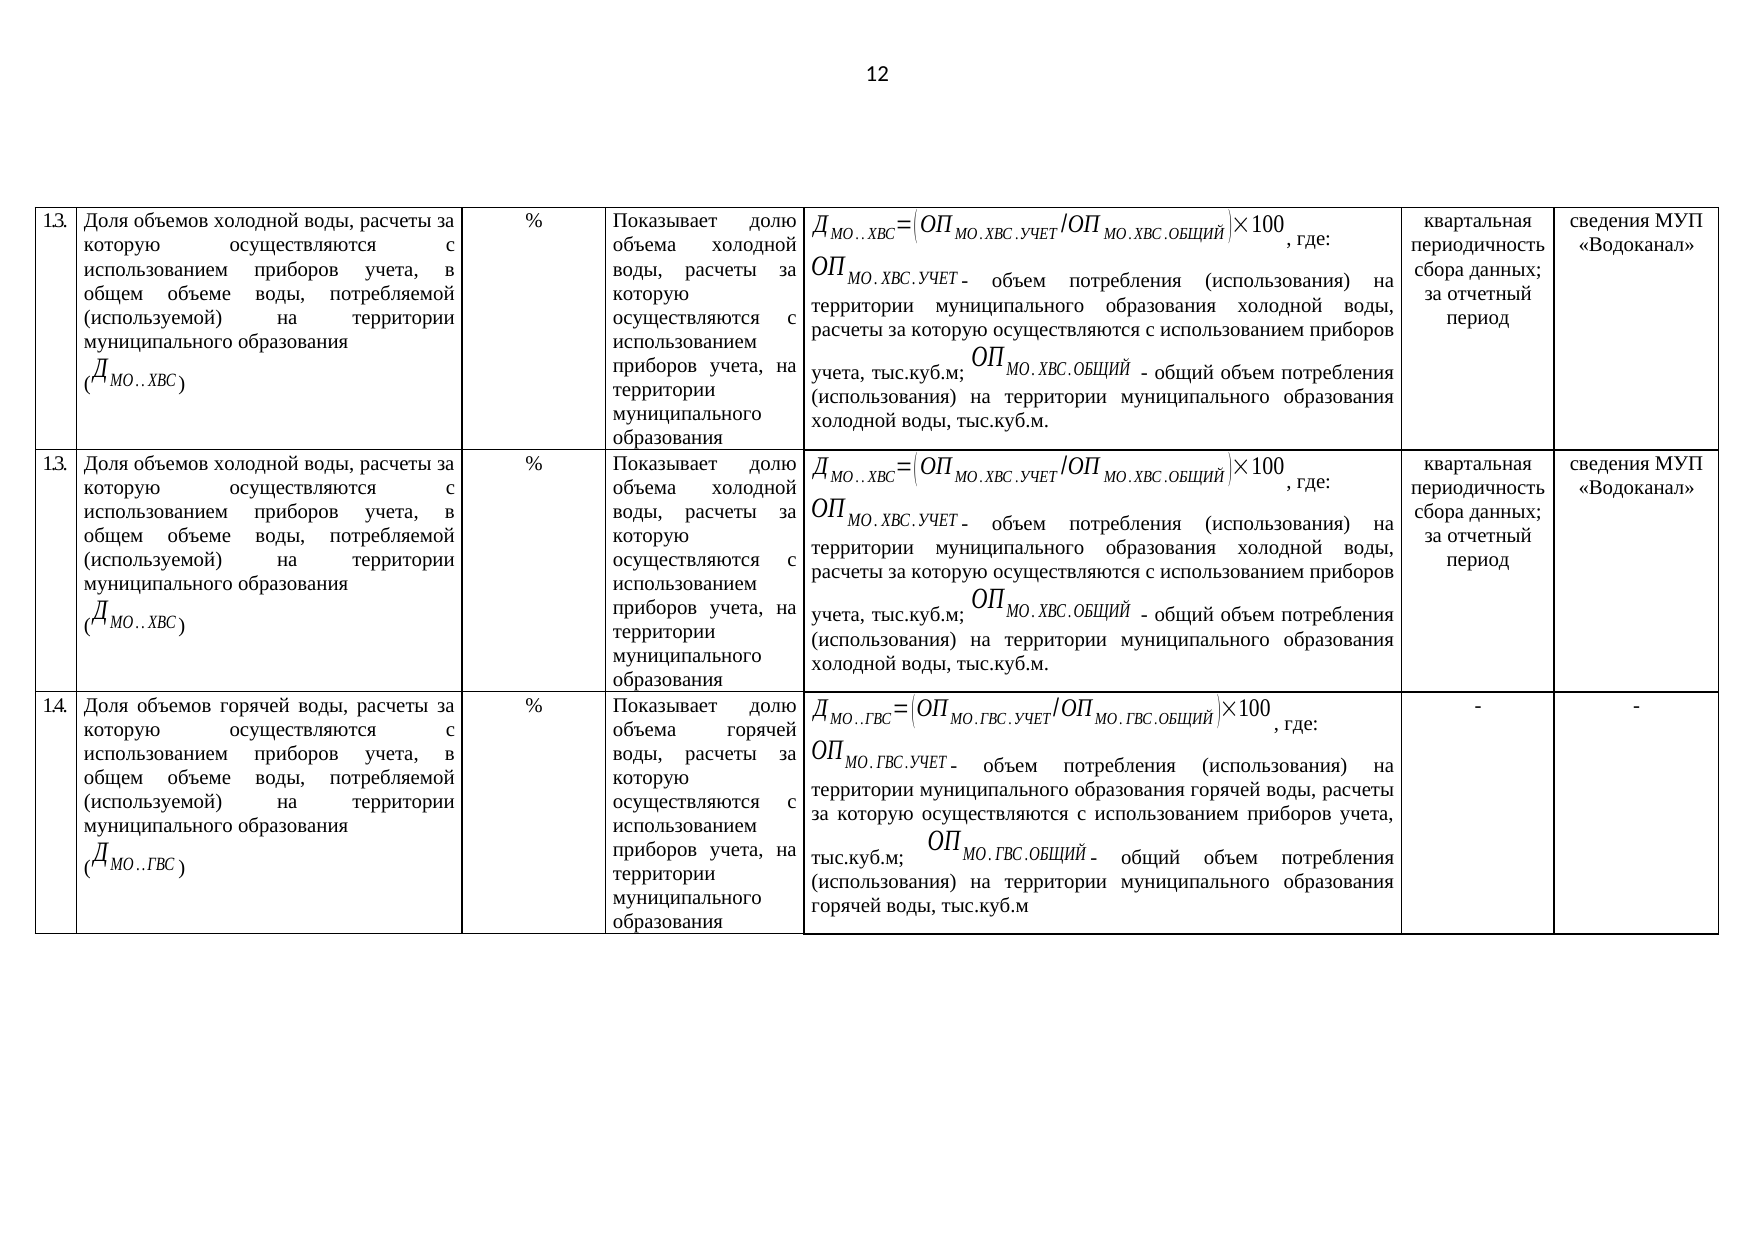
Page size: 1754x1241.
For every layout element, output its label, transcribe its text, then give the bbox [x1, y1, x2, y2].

table_cell Показывает долю объема холодной воды, расчеты за которую осуществляются с использованием приборов учета, на территории муниципального образования [606, 450, 803, 691]
table_cell , где: - объем потребления (использования) на территории муниципального образования горячей воды, расчеты за которую осуществляются с использованием приборов учета, тыс.куб.м; - общий объем потребления (использования) на территории муниципального образования горячей воды, тыс.куб.м [805, 693, 1401, 933]
table_cell % [463, 208, 605, 449]
table_cell 1.3. [36, 208, 76, 449]
table_cell , где: - объем потребления (использования) на территории муниципального образования холодной воды, расчеты за которую осуществляются с использованием приборов учета, тыс.куб.м; - общий объем потребления (использования) на территории муниципального образования холодной воды, тыс.куб.м. [805, 451, 1401, 691]
table_cell % [463, 692, 605, 933]
table_cell Доля объемов холодной воды, расчеты за которую осуществляются с использованием приборов учета, в общем объеме воды, потребляемой (используемой) на территории муниципального образования () [77, 208, 461, 449]
table_cell Показывает долю объема горячей воды, расчеты за которую осуществляются с использованием приборов учета, на территории муниципального образования [606, 692, 803, 933]
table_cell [1402, 208, 1553, 449]
table_cell 1.4. [36, 692, 76, 933]
table_cell Доля объемов холодной воды, расчеты за которую осуществляются с использованием приборов учета, в общем объеме воды, потребляемой (используемой) на территории муниципального образования () [77, 450, 461, 691]
table_cell Доля объемов горячей воды, расчеты за которую осуществляются с использованием приборов учета, в общем объеме воды, потребляемой (используемой) на территории муниципального образования () [77, 692, 461, 933]
table_cell сведения МУП «Водоканал» [1555, 451, 1718, 691]
table_cell сведения МУП «Водоканал» [1555, 208, 1718, 449]
table_cell Показывает долю объема холодной воды, расчеты за которую осуществляются с использованием приборов учета, на территории муниципального образования [606, 208, 803, 449]
table_cell , где: - объем потребления (использования) на территории муниципального образования холодной воды, расчеты за которую осуществляются с использованием приборов учета, тыс.куб.м; - общий объем потребления (использования) на территории муниципального образования холодной воды, тыс.куб.м. [805, 208, 1401, 449]
table_cell 1.3. [36, 450, 76, 691]
table_cell % [463, 450, 605, 691]
table_cell квартальная периодичность сбора данных; за отчетный период [1402, 451, 1553, 691]
table_cell - [1555, 693, 1718, 933]
table_cell - [1402, 693, 1553, 933]
